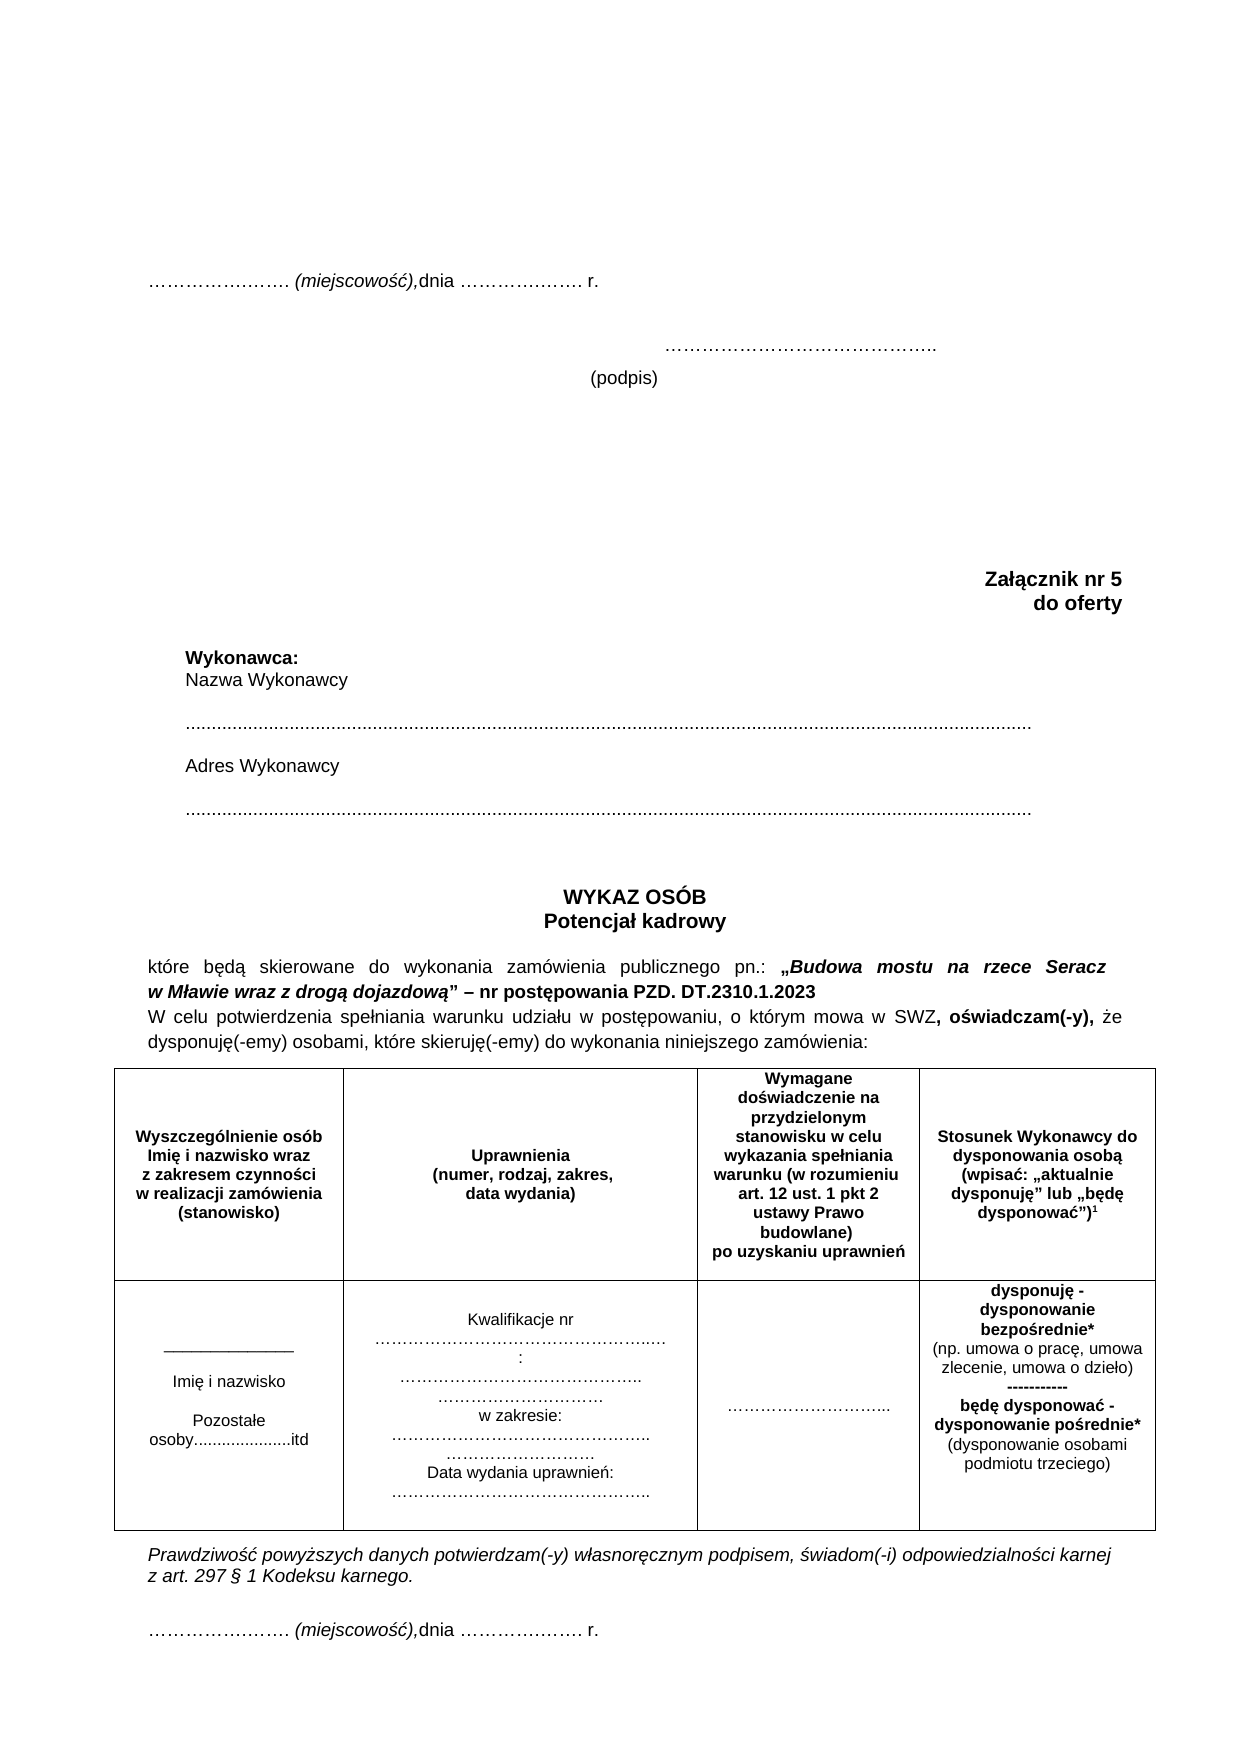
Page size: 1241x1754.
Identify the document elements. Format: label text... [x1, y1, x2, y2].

text Prawdziwość powyższych danych potwierdzam(-y) własnoręcznym podpisem, świadom(-i) odpowiedzialności karnej z art. 297 § 1 Kodeksu karnego. [148, 1544, 1122, 1587]
table_header Wymagane doświadczenie na przydzielonym stanowisku w celu wykazania spełniania warunku (w rozumieniu art. 12 ust. 1 pkt 2 ustawy Prawo budowlane) po uzyskaniu uprawnień [698, 1069, 919, 1280]
text które będą skierowane do wykonania zamówienia publicznego pn.: „Budowa mostu na rzece Seracz w Mławie wraz z drogą dojazdową” – nr postępowania PZD. DT.2310.1.2023 [148, 956, 1122, 1003]
text WYKAZ OSÓB [148, 884, 1122, 908]
text …………….……. (miejscowość),dnia ………….……. r. [148, 270, 1122, 291]
text ................................................................................................................................................................... [185, 798, 1122, 819]
text …………….……. (miejscowość),dnia ………….……. r. [148, 1619, 1122, 1641]
text Wykonawca: [185, 647, 1122, 668]
text Załącznik nr 5 [185, 567, 1122, 591]
table_cell Kwalifikacje nr …………………………………………..… : ……………………………………..………………………… w zakresie: ………………………………………..……………………… Data wydania uprawnień: ……………………………………….. [344, 1281, 697, 1530]
text Nazwa Wykonawcy [185, 668, 1122, 690]
text Adres Wykonawcy [185, 754, 1122, 776]
table_header Uprawnienia (numer, rodzaj, zakres, data wydania) [344, 1069, 697, 1280]
text do oferty [148, 591, 1122, 614]
table_cell ______________ Imię i nazwisko Pozostałe osoby.....................itd [115, 1281, 343, 1530]
text ................................................................................................................................................................... [185, 711, 1122, 733]
table_header Stosunek Wykonawcy do dysponowania osobą (wpisać: „aktualnie dysponuję” lub „będę dysponować”)1 [920, 1069, 1155, 1280]
text …………………………………….. (podpis) [148, 334, 1122, 388]
table_cell ………………………... [698, 1281, 919, 1530]
table_cell dysponuję - dysponowanie bezpośrednie* (np. umowa o pracę, umowa zlecenie, umowa o dzieło) ----------- będę dysponować - dysponowanie pośrednie* (dysponowanie osobami podmiotu trzeciego) [920, 1281, 1155, 1530]
table_header Wyszczególnienie osób Imię i nazwisko wraz z zakresem czynności w realizacji zamówienia (stanowisko) [115, 1069, 343, 1280]
text Potencjał kadrowy [148, 908, 1122, 932]
text W celu potwierdzenia spełniania warunku udziału w postępowaniu, o którym mowa w SWZ, oświadczam(-y), że dysponuję(-emy) osobami, które skieruję(-emy) do wykonania niniejszego zamówienia: [148, 1006, 1122, 1052]
